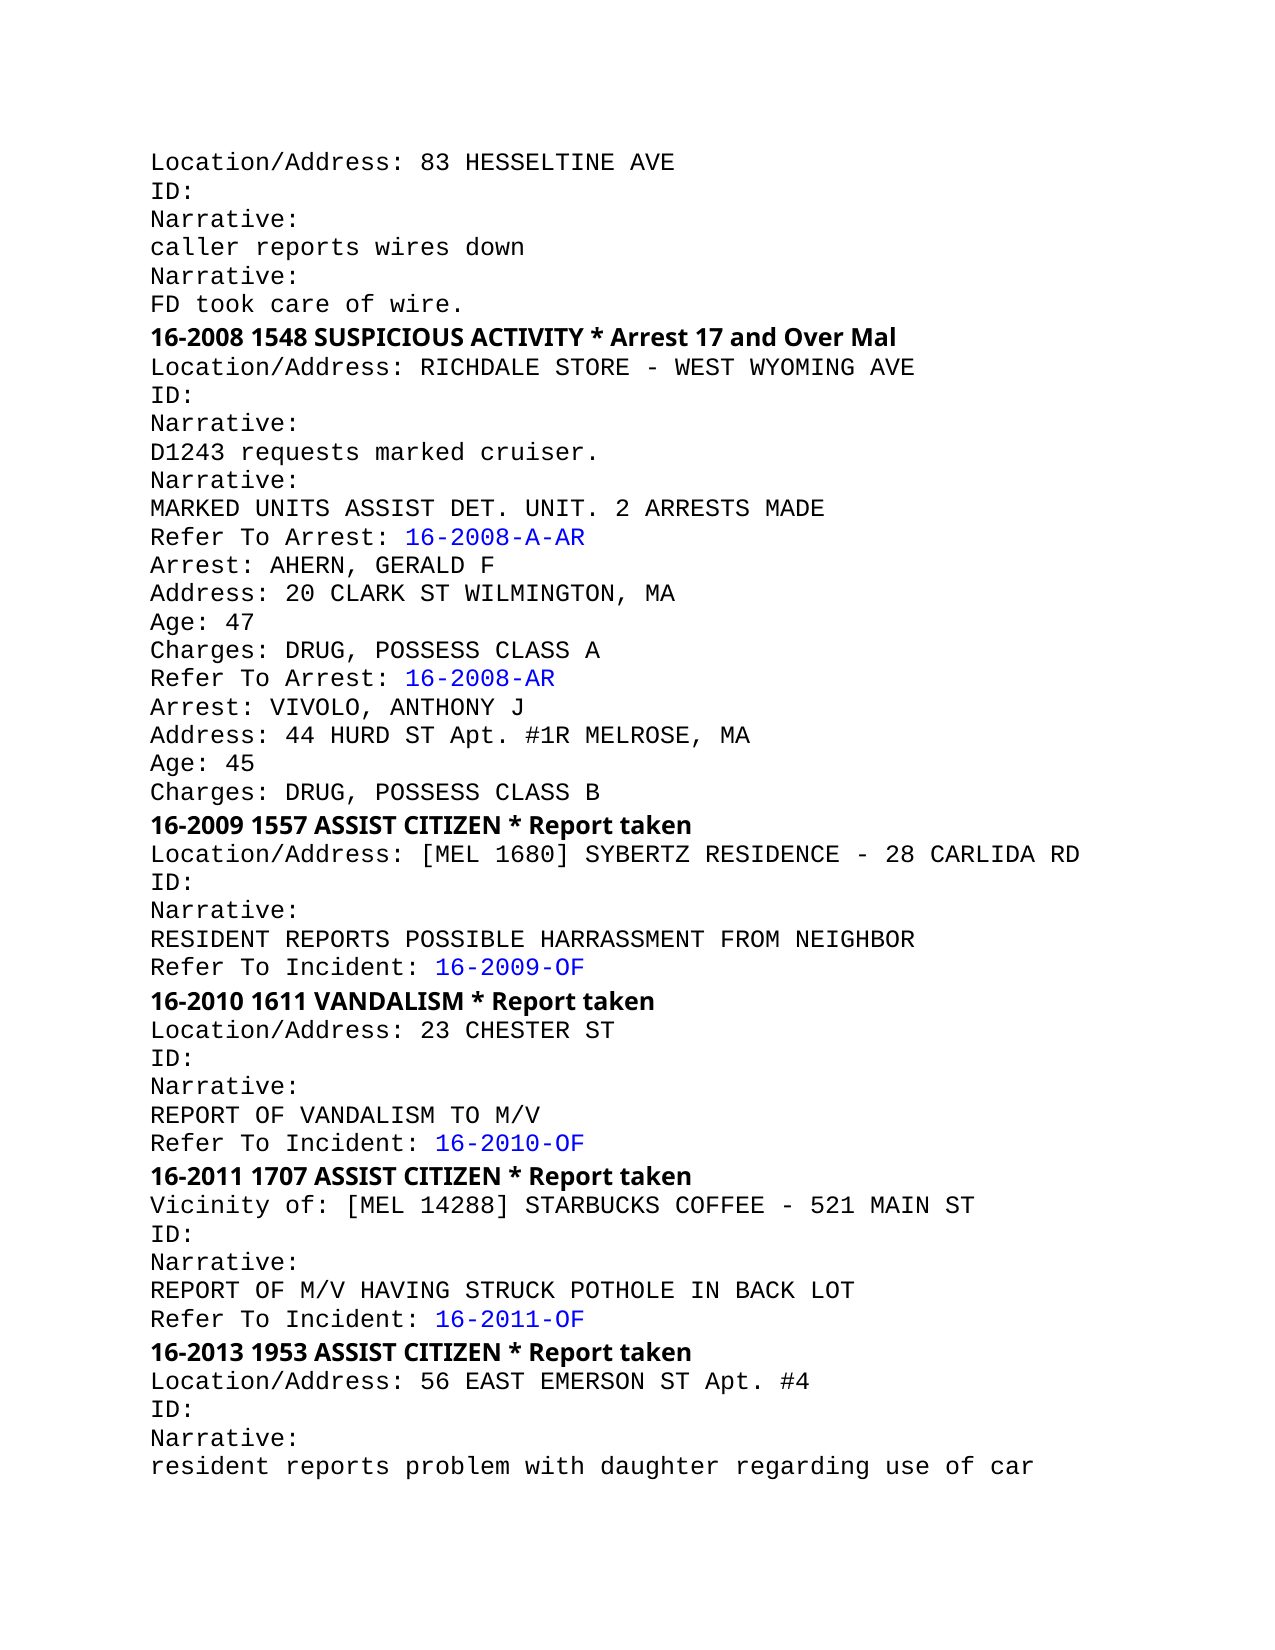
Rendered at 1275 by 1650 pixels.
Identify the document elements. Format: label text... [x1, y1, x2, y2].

text 16-2010 1611 VANDALISM * Report taken [150, 983, 1125, 1017]
text Age: 45 [150, 751, 1125, 779]
text 16-2013 1953 ASSIST CITIZEN * Report taken [150, 1334, 1125, 1369]
text 16-2008 1548 SUSPICIOUS ACTIVITY * Arrest 17 and Over Mal [150, 320, 1125, 354]
text resident reports problem with daughter regarding use of car [150, 1454, 1125, 1482]
text REPORT OF M/V HAVING STRUCK POTHOLE IN BACK LOT [150, 1278, 1125, 1306]
text Address: 20 CLARK ST WILMINGTON, MA [150, 581, 1125, 609]
text ID: [150, 1397, 1125, 1425]
text Vicinity of: [MEL 14288] STARBUCKS COFFEE - 521 MAIN ST [150, 1193, 1125, 1221]
text Charges: DRUG, POSSESS CLASS A [150, 637, 1125, 666]
text ID: [150, 382, 1125, 411]
text Address: 44 HURD ST Apt. #1R MELROSE, MA [150, 722, 1125, 751]
text MARKED UNITS ASSIST DET. UNIT. 2 ARRESTS MADE [150, 496, 1125, 524]
text Refer To Incident: 16-2009-OF [150, 955, 1125, 983]
text Charges: DRUG, POSSESS CLASS B [150, 779, 1125, 807]
text Location/Address: [MEL 1680] SYBERTZ RESIDENCE - 28 CARLIDA RD [150, 841, 1125, 870]
text ID: [150, 178, 1125, 207]
text ID: [150, 1221, 1125, 1249]
text Arrest: AHERN, GERALD F [150, 552, 1125, 581]
text Location/Address: RICHDALE STORE - WEST WYOMING AVE [150, 354, 1125, 382]
text Refer To Incident: 16-2010-OF [150, 1131, 1125, 1159]
text Narrative: [150, 1074, 1125, 1102]
text Narrative: [150, 1425, 1125, 1454]
text Refer To Incident: 16-2011-OF [150, 1306, 1125, 1334]
text caller reports wires down [150, 235, 1125, 263]
text Narrative: [150, 411, 1125, 439]
text Arrest: VIVOLO, ANTHONY J [150, 694, 1125, 722]
text 16-2011 1707 ASSIST CITIZEN * Report taken [150, 1159, 1125, 1193]
text FD took care of wire. [150, 292, 1125, 320]
text Narrative: [150, 898, 1125, 926]
text ID: [150, 870, 1125, 898]
text Narrative: [150, 1249, 1125, 1278]
text Age: 47 [150, 609, 1125, 637]
text REPORT OF VANDALISM TO M/V [150, 1102, 1125, 1131]
text Location/Address: 56 EAST EMERSON ST Apt. #4 [150, 1369, 1125, 1397]
text Narrative: [150, 207, 1125, 235]
text RESIDENT REPORTS POSSIBLE HARRASSMENT FROM NEIGHBOR [150, 926, 1125, 955]
text Narrative: [150, 263, 1125, 292]
text Refer To Arrest: 16-2008-A-AR [150, 524, 1125, 552]
text Location/Address: 83 HESSELTINE AVE [150, 150, 1125, 178]
text D1243 requests marked cruiser. [150, 439, 1125, 467]
text ID: [150, 1046, 1125, 1074]
text 16-2009 1557 ASSIST CITIZEN * Report taken [150, 807, 1125, 841]
text Location/Address: 23 CHESTER ST [150, 1017, 1125, 1046]
text Refer To Arrest: 16-2008-AR [150, 666, 1125, 694]
text Narrative: [150, 467, 1125, 496]
